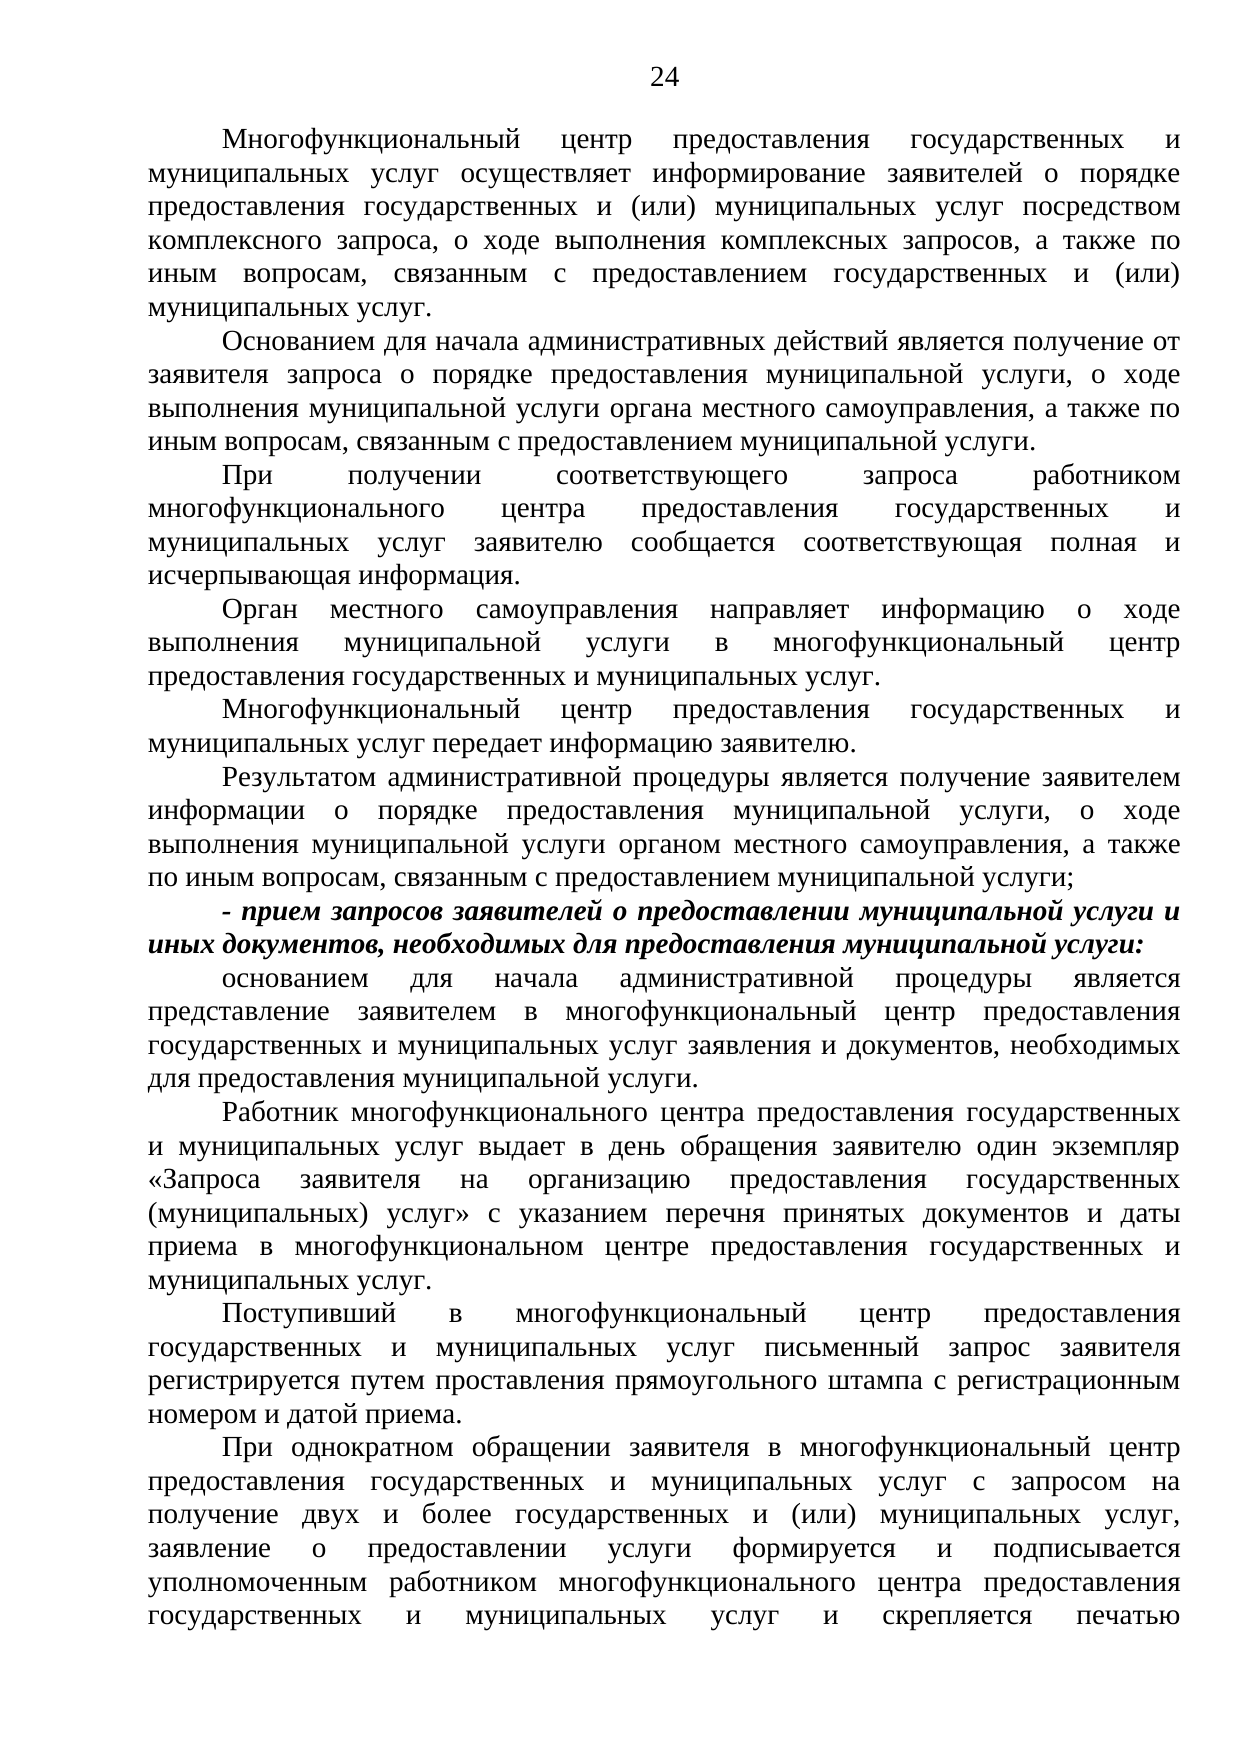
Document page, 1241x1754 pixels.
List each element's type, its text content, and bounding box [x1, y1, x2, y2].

text Работник многофункционального центра предоставления государственных и муниципальных услуг выдает в день обращения заявителю один экземпляр «Запроса заявителя на организацию предоставления государственных (муниципальных) услуг» с указанием перечня принятых документов и даты приема в многофункциональном центре предоставления государственных и муниципальных услуг. [148, 1094, 1181, 1295]
text основанием для начала административной процедуры является представление заявителем в многофункциональный центр предоставления государственных и муниципальных услуг заявления и документов, необходимых для предоставления муниципальной услуги. [148, 960, 1181, 1094]
text - прием запросов заявителей о предоставлении муниципальной услуги и иных документов, необходимых для предоставления муниципальной услуги: [148, 893, 1181, 960]
text Многофункциональный центр предоставления государственных и муниципальных услуг передает информацию заявителю. [148, 692, 1181, 759]
text Многофункциональный центр предоставления государственных и муниципальных услуг осуществляет информирование заявителей о порядке предоставления государственных и (или) муниципальных услуг посредством комплексного запроса, о ходе выполнения комплексных запросов, а также по иным вопросам, связанным с предоставлением государственных и (или) муниципальных услуг. [148, 121, 1181, 323]
text Результатом административной процедуры является получение заявителем информации о порядке предоставления муниципальной услуги, о ходе выполнения муниципальной услуги органом местного самоуправления, а также по иным вопросам, связанным с предоставлением муниципальной услуги; [148, 759, 1181, 893]
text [148, 1429, 1181, 1631]
text При получении соответствующего запроса работником многофункционального центра предоставления государственных и муниципальных услуг заявителю сообщается соответствующая полная и исчерпывающая информация. [148, 457, 1181, 591]
text Орган местного самоуправления направляет информацию о ходе выполнения муниципальной услуги в многофункциональный центр предоставления государственных и муниципальных услуг. [148, 591, 1181, 692]
text Основанием для начала административных действий является получение от заявителя запроса о порядке предоставления муниципальной услуги, о ходе выполнения муниципальной услуги органа местного самоуправления, а также по иным вопросам, связанным с предоставлением муниципальной услуги. [148, 323, 1181, 457]
text Поступивший в многофункциональный центр предоставления государственных и муниципальных услуг письменный запрос заявителя регистрируется путем проставления прямоугольного штампа с регистрационным номером и датой приема. [148, 1295, 1181, 1429]
